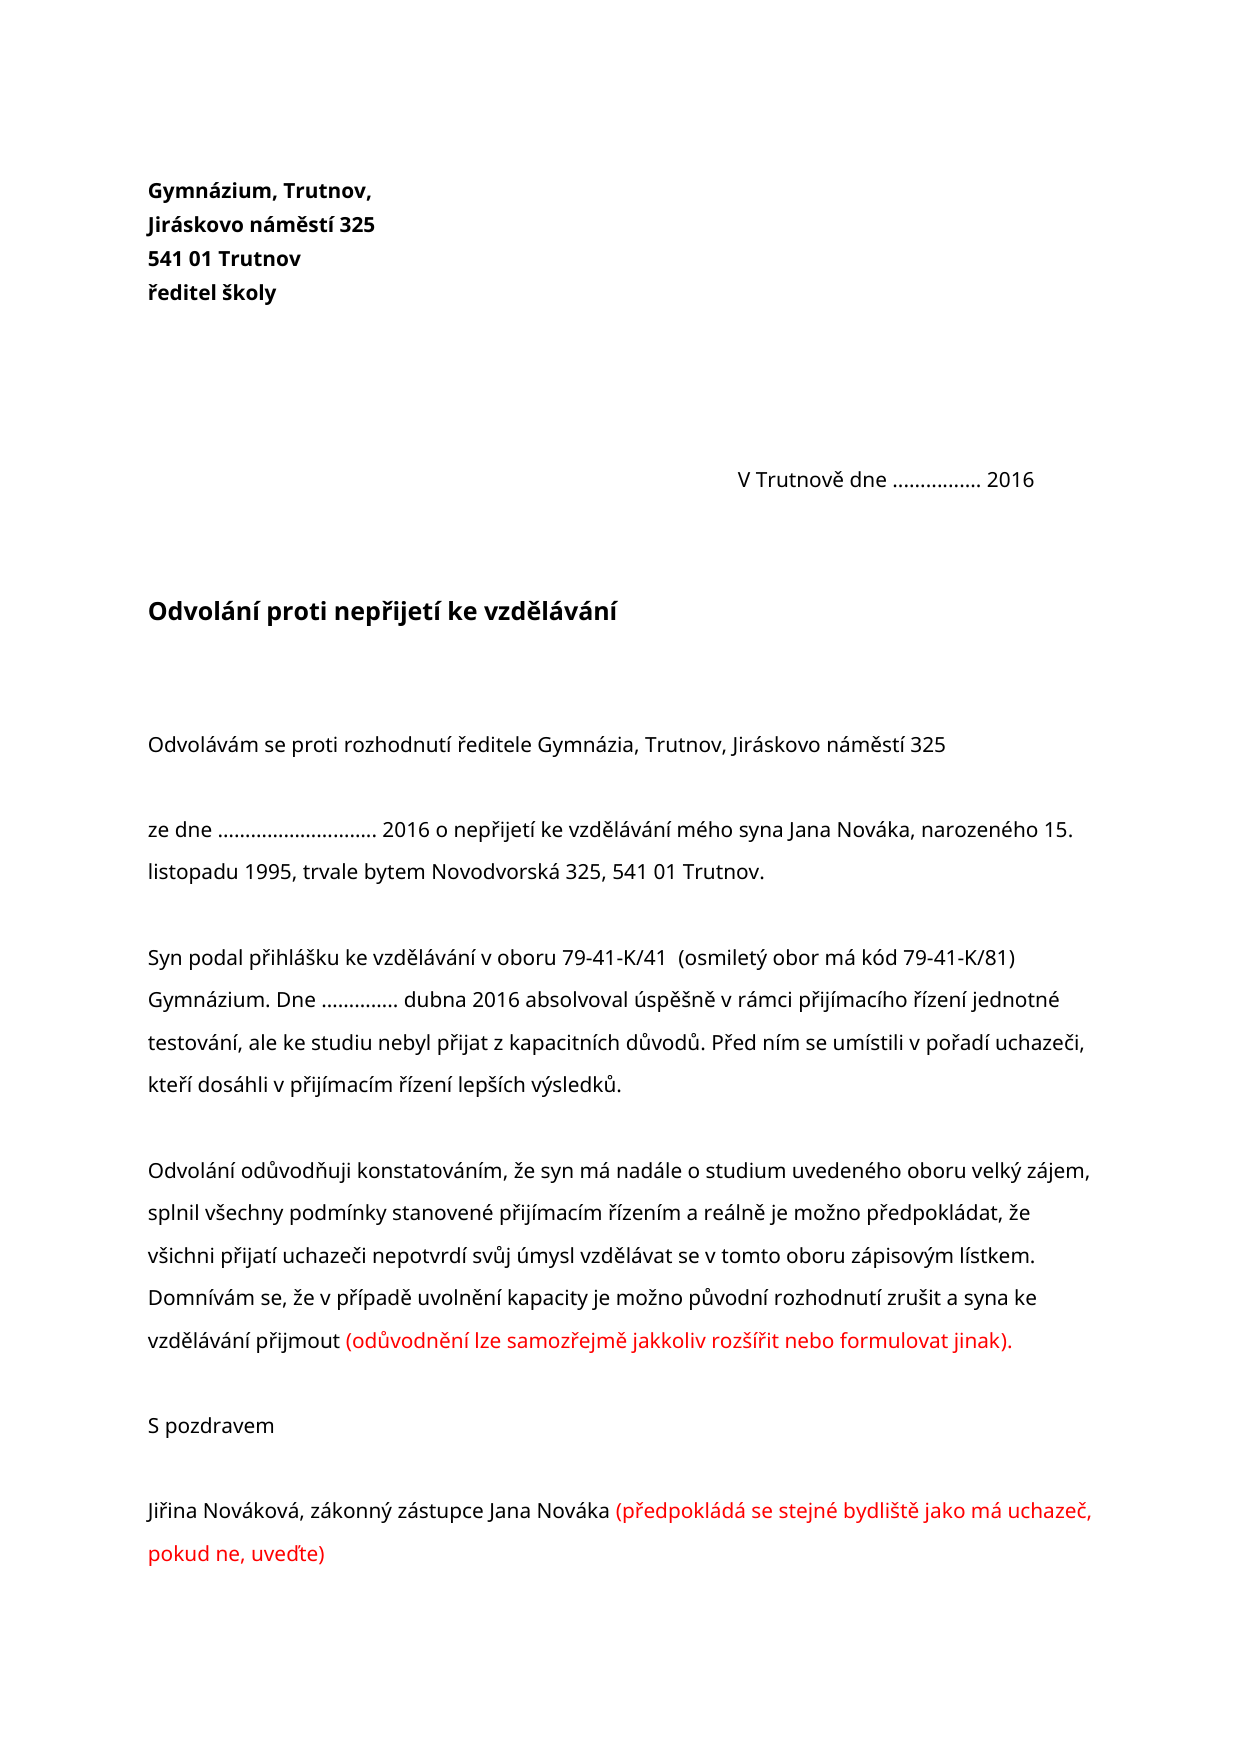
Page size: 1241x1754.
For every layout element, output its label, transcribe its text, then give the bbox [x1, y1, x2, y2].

text 541 01 Trutnov [148, 244, 1093, 273]
text Odvolání proti nepřijetí ke vzdělávání [148, 593, 1093, 627]
text Jiřina Nováková, zákonný zástupce Jana Nováka (předpokládá se stejné bydliště jako má uchazeč, pokud ne, uveďte) [148, 1497, 1093, 1568]
text ředitel školy [148, 278, 1093, 307]
text Odvolání odůvodňuji konstatováním, že syn má nadále o studium uvedeného oboru velký zájem, splnil všechny podmínky stanovené přijímacím řízením a reálně je možno předpokládat, že všichni přijatí uchazeči nepotvrdí svůj úmysl vzdělávat se v tomto oboru zápisovým lístkem. Domnívám se, že v případě uvolnění kapacity je možno původní rozhodnutí zrušit a syna ke vzdělávání přijmout (odůvodnění lze samozřejmě jakkoliv rozšířit nebo formulovat jinak). [148, 1156, 1093, 1354]
text S pozdravem [148, 1411, 1093, 1440]
text Jiráskovo náměstí 325 [148, 210, 1093, 238]
text Gymnázium, Trutnov, [148, 176, 1093, 204]
text Syn podal přihlášku ke vzdělávání v oboru 79-41-K/41 (osmiletý obor má kód 79-41-K/81) Gymnázium. Dne ………….. dubna 2016 absolvoval úspěšně v rámci přijímacího řízení jednotné testování, ale ke studiu nebyl přijat z kapacitních důvodů. Před ním se umístili v pořadí uchazeči, kteří dosáhli v přijímacím řízení lepších výsledků. [148, 943, 1093, 1099]
text Odvolávám se proti rozhodnutí ředitele Gymnázia, Trutnov, Jiráskovo náměstí 325 [148, 730, 1093, 758]
text V Trutnově dne ................ 2016 [664, 466, 1093, 494]
text ze dne ……………………….. 2016 o nepřijetí ke vzdělávání mého syna Jana Nováka, narozeného 15. listopadu 1995, trvale bytem Novodvorská 325, 541 01 Trutnov. [148, 815, 1093, 886]
